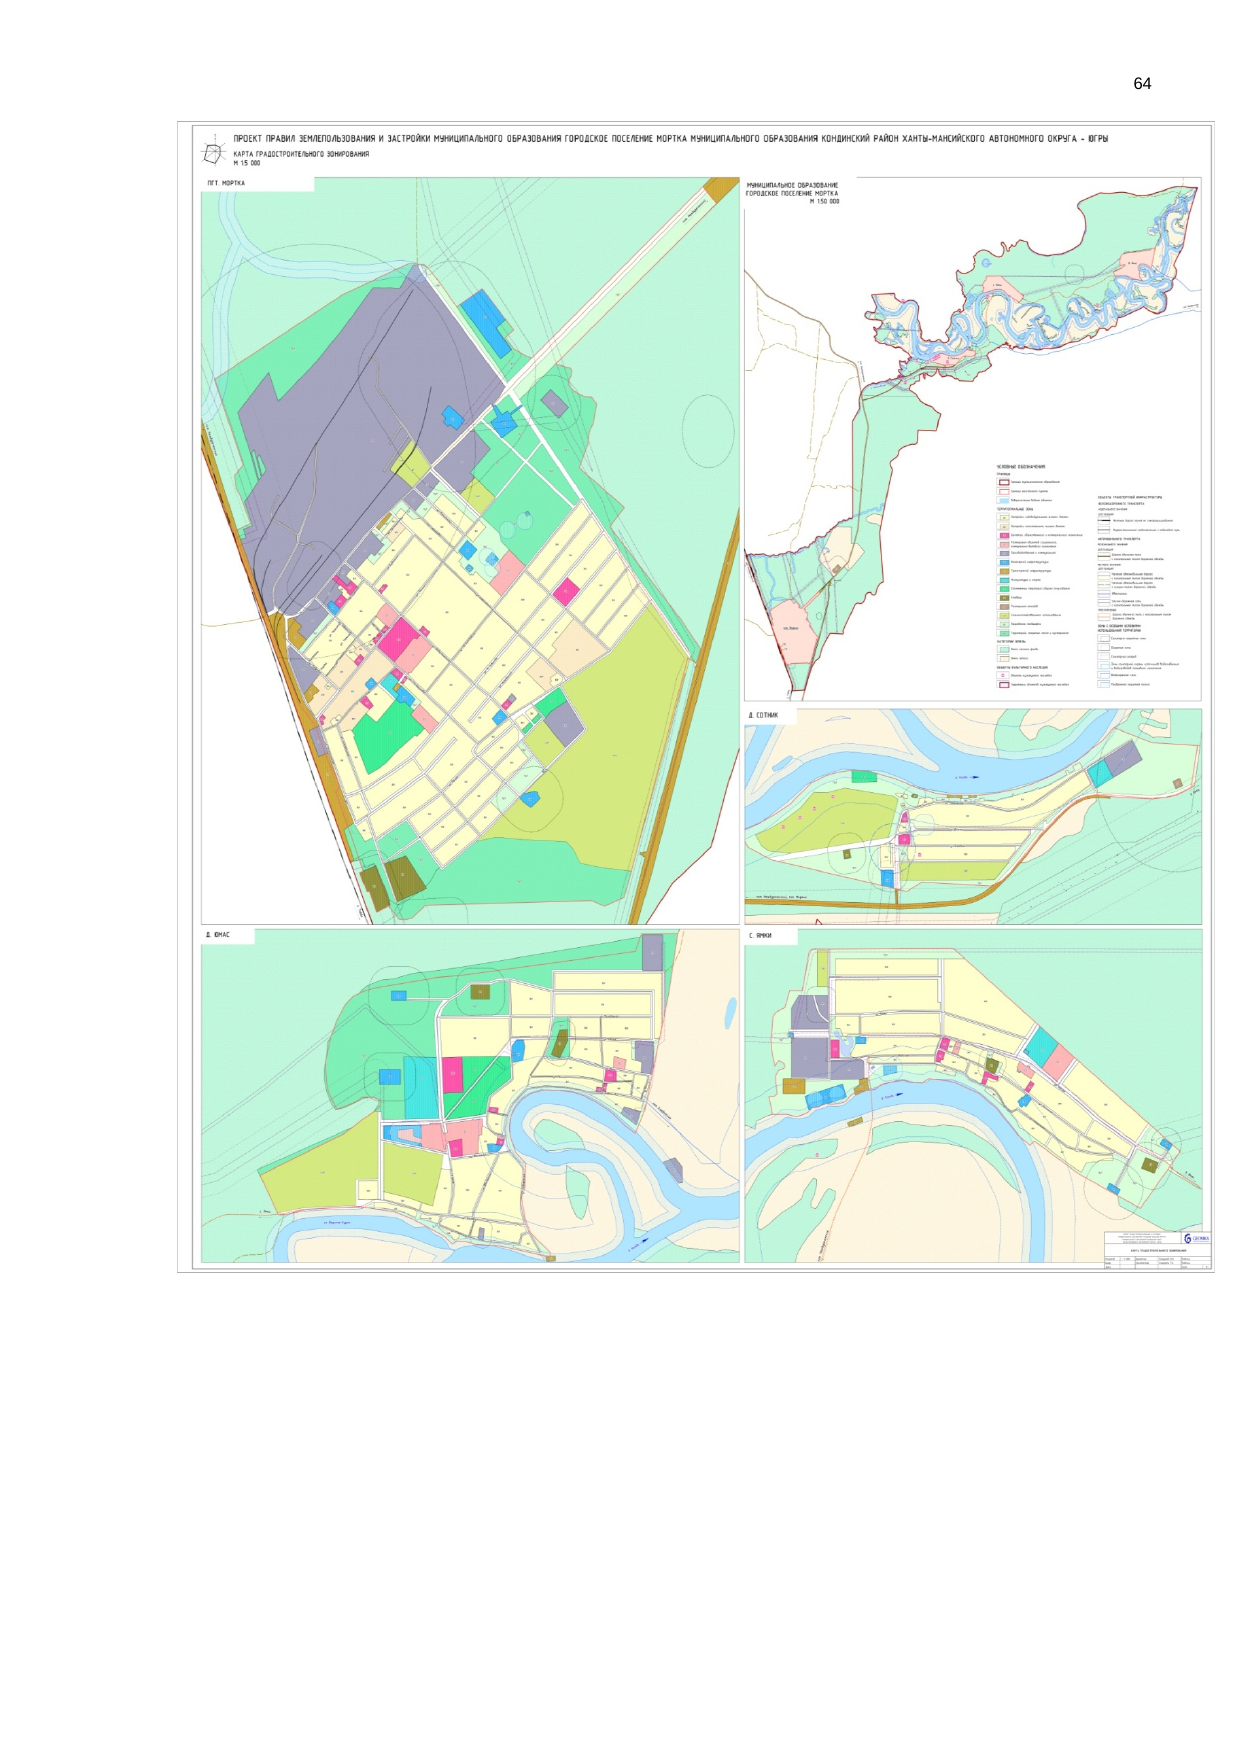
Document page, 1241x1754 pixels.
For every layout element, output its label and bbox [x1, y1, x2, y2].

picture [177, 121, 1215, 1273]
